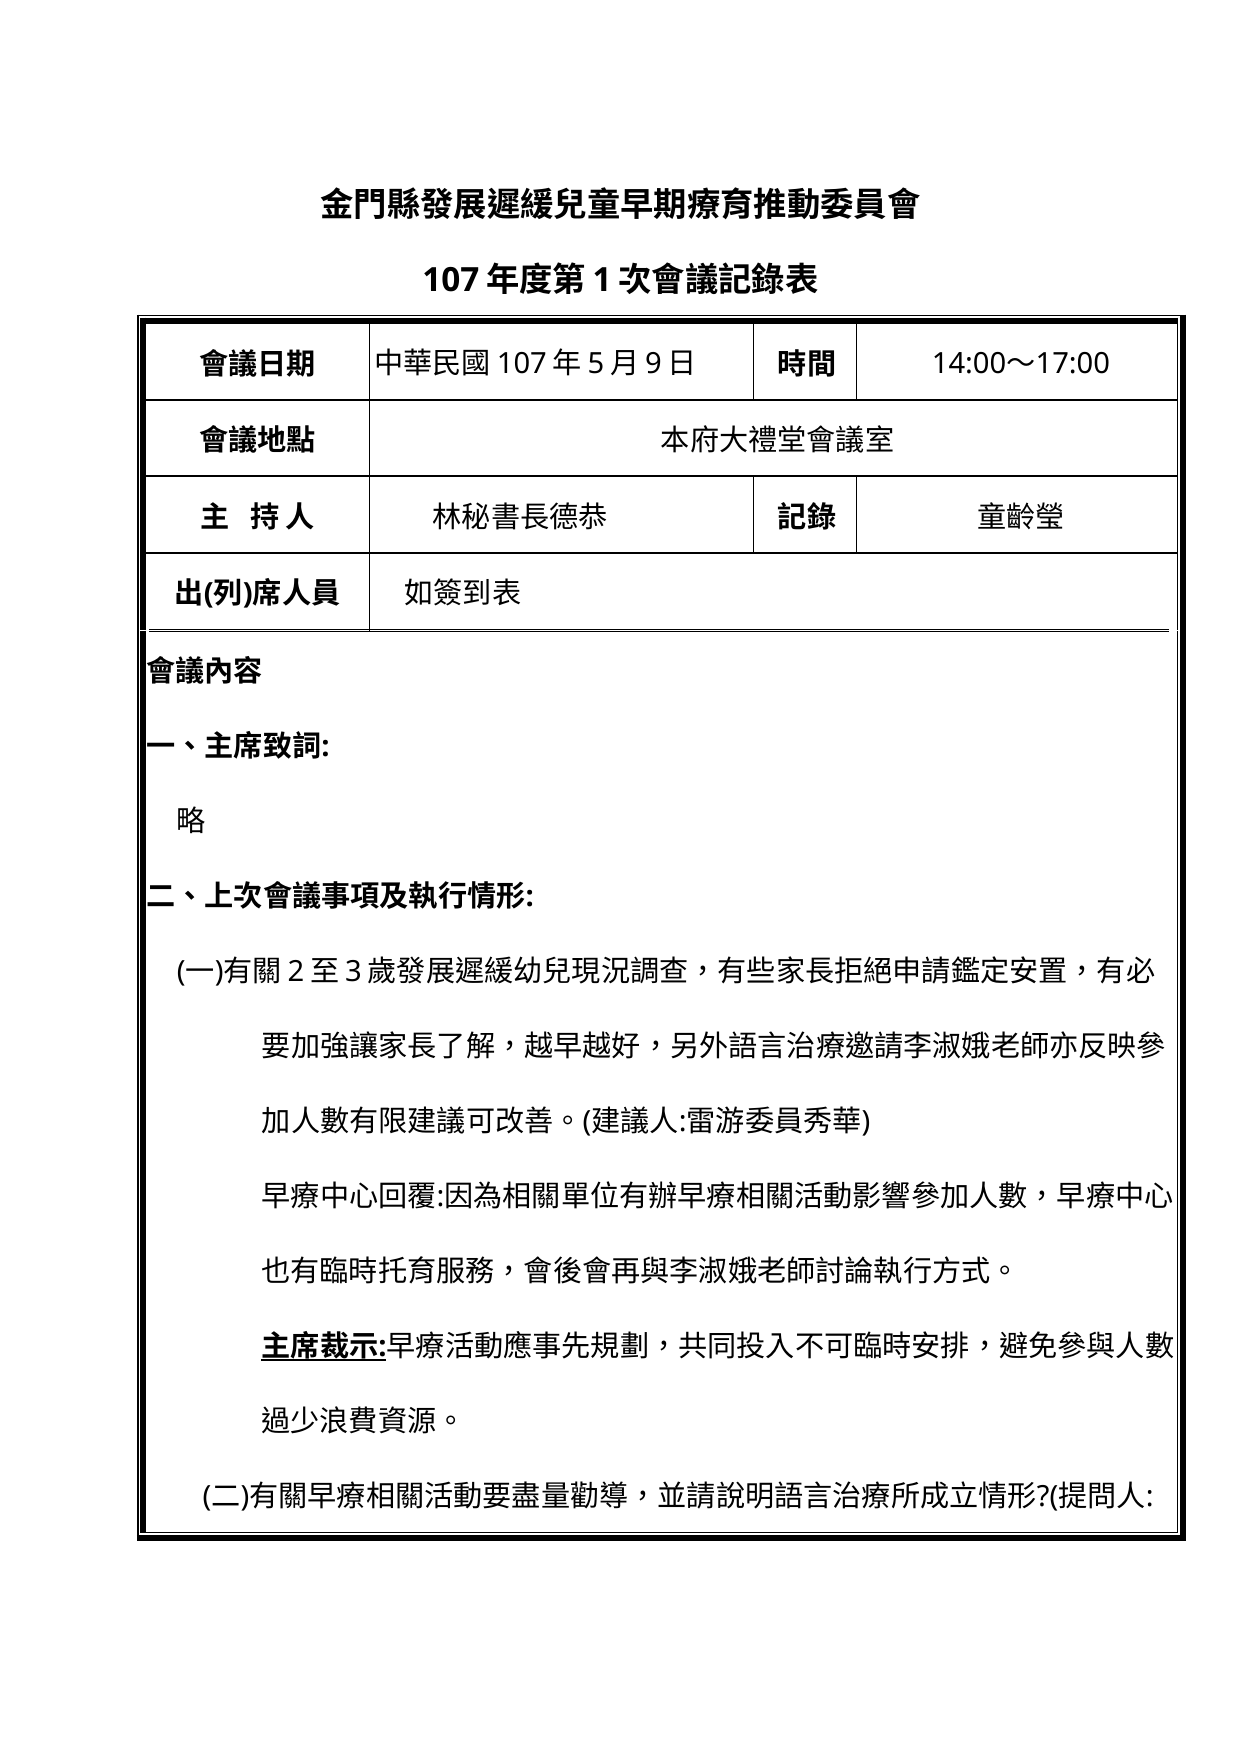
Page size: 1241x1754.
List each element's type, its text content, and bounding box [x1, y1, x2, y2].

text 107年度第1次會議記錄表 [187, 239, 1053, 314]
table_cell 童齡瑩 [857, 477, 1177, 552]
table_cell 林秘書長德恭 [370, 477, 753, 552]
table_header 時間 [754, 324, 856, 399]
table_cell 出(列)席人員 [146, 554, 369, 628]
table_cell 會議地點 [146, 401, 369, 475]
table_header 會議日期 [146, 324, 369, 399]
table_header 14:00～17:00 [857, 324, 1177, 399]
table_cell 本府大禮堂會議室 [370, 401, 1177, 475]
table_cell 如簽到表 [370, 554, 1177, 628]
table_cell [146, 629, 1177, 1532]
table_header 中華民國107年5月9日 [370, 324, 753, 399]
text 金門縣發展遲緩兒童早期療育推動委員會 [187, 164, 1053, 239]
table_cell 主 持 人 [146, 477, 369, 552]
table_cell 記錄 [754, 477, 856, 552]
